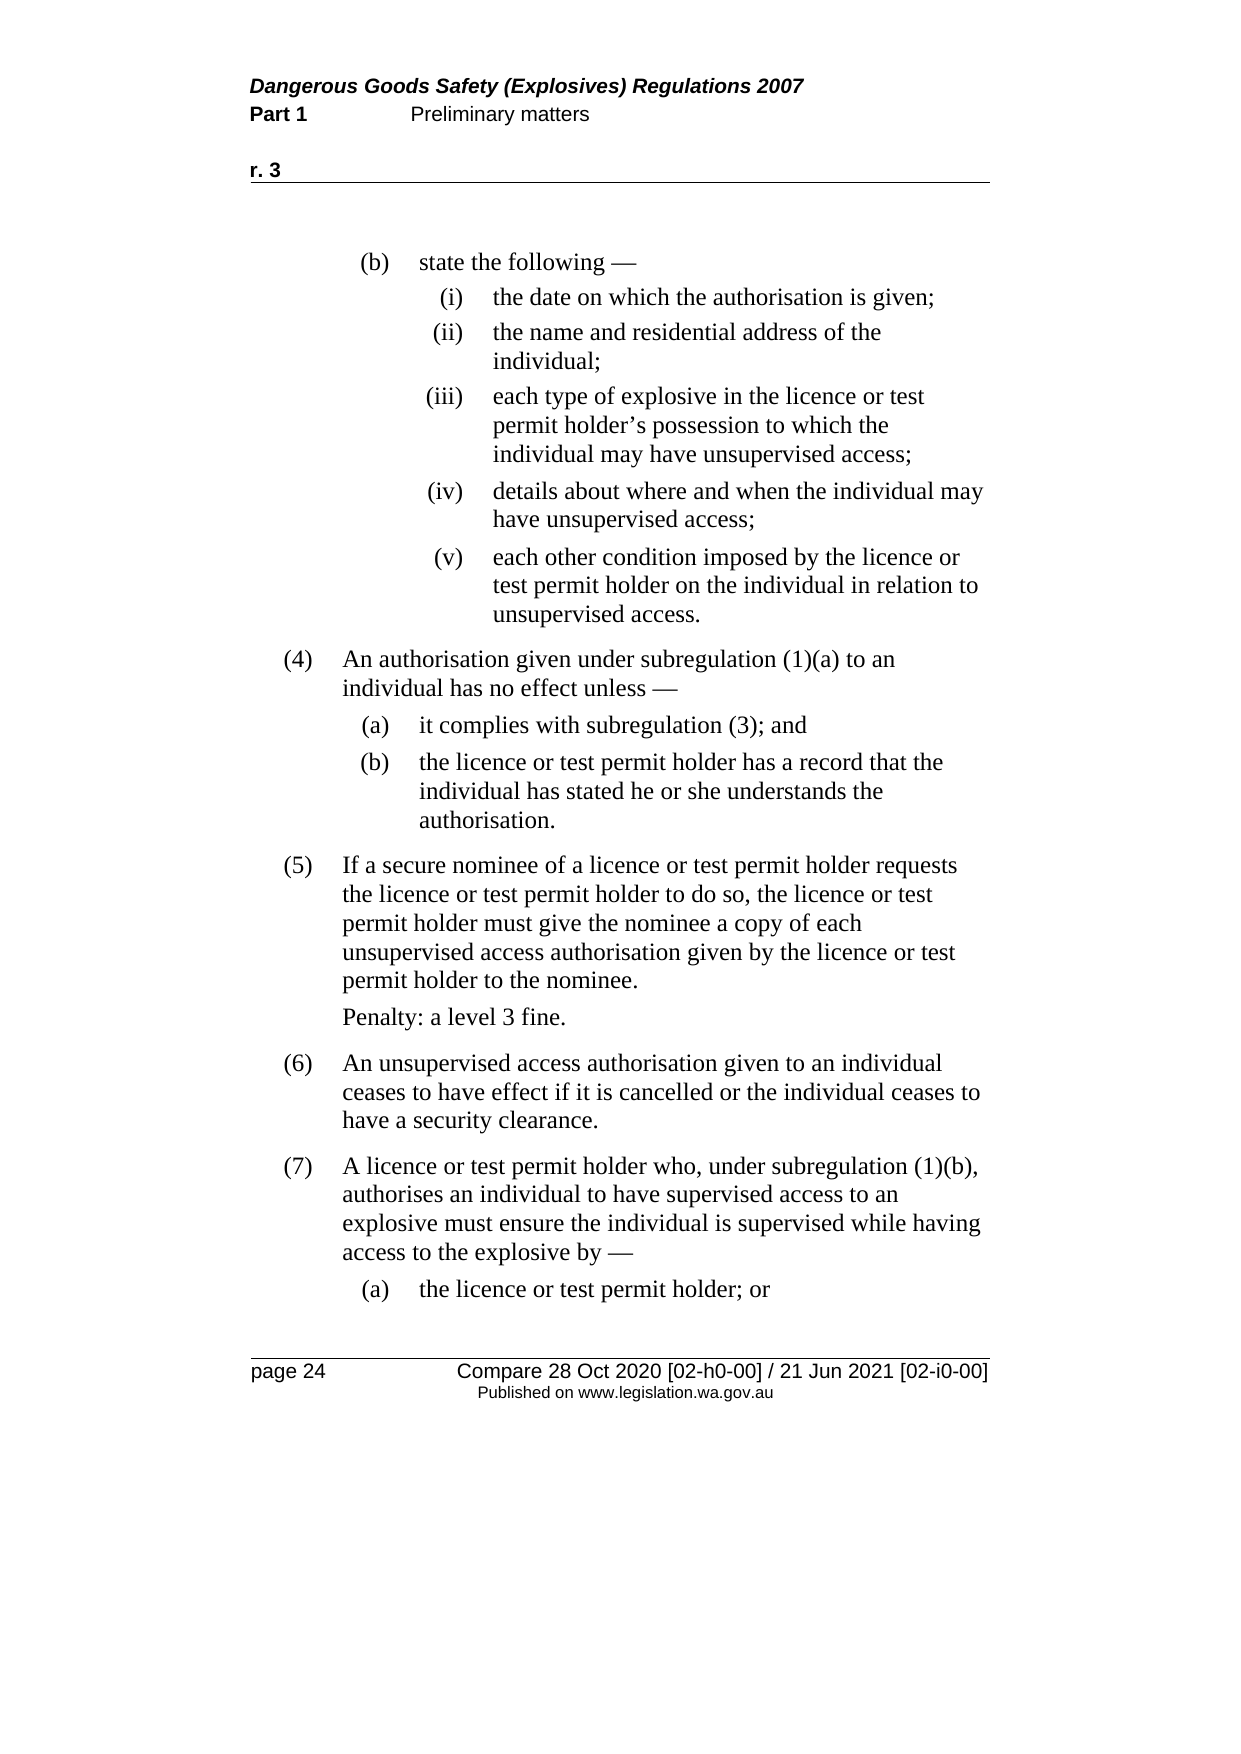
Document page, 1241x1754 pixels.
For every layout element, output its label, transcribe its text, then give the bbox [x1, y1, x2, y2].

text Penalty: a level 3 fine. [251, 1002, 990, 1031]
text (a) it complies with subregulation (3); and [251, 710, 990, 739]
text (iv) details about where and when the individual may have unsupervised access; [251, 476, 990, 533]
text (i) the date on which the authorisation is given; [251, 282, 990, 311]
text (v) each other condition imposed by the licence or test permit holder on the individual in relation to unsupervised access. [251, 542, 990, 628]
text (b) the licence or test permit holder has a record that the individual has stated he or she understands the authorisation. [251, 747, 990, 834]
text (7) A licence or test permit holder who, under subregulation (1)(b), authorises an individual to have supervised access to an explosive must ensure the individual is supervised while having access to the explosive by — [251, 1151, 990, 1266]
text (4) An authorisation given under subregulation (1)(a) to an individual has no effect unless — [251, 644, 990, 702]
text (a) the licence or test permit holder; or [251, 1274, 990, 1303]
text (iii) each type of explosive in the licence or test permit holder’s possession to which the individual may have unsupervised access; [251, 381, 990, 467]
text (5) If a secure nominee of a licence or test permit holder requests the licence or test permit holder to do so, the licence or test permit holder must give the nominee a copy of each unsupervised access authorisation given by the licence or test permit holder to the nominee. [251, 850, 990, 994]
text (ii) the name and residential address of the individual; [251, 317, 990, 375]
text (6) An unsupervised access authorisation given to an individual ceases to have effect if it is cancelled or the individual ceases to have a security clearance. [251, 1048, 990, 1134]
text (b) state the following — [251, 247, 990, 276]
